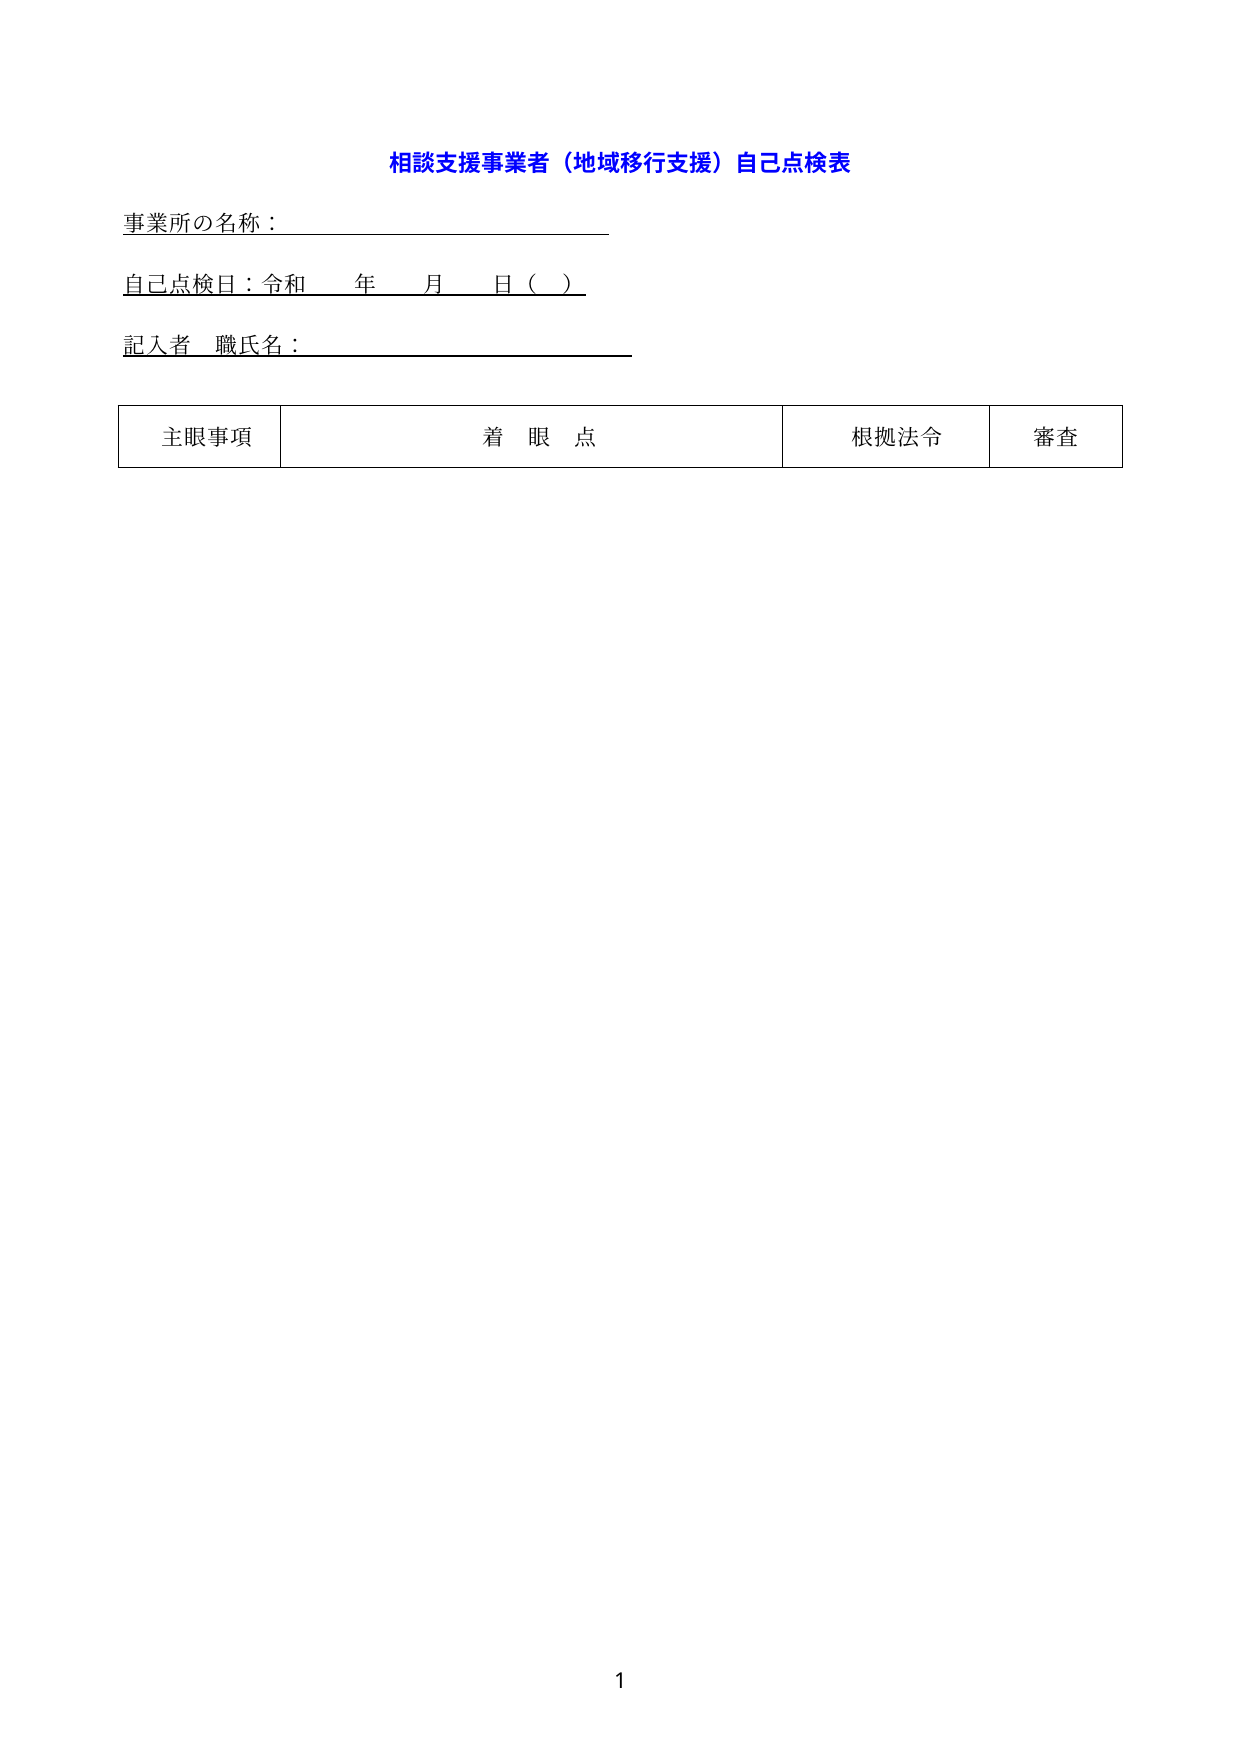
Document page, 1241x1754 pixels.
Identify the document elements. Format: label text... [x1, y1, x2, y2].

table_header 審査 [990, 406, 1122, 467]
table_header 着 眼 点 [281, 406, 782, 467]
text 自己点検日：令和 年 月 日（ ） [123, 253, 1117, 313]
table_header 主眼事項 [119, 406, 280, 467]
text 相談支援事業者（地域移行支援）自己点検表 [123, 131, 1117, 192]
table_header 根拠法令 [783, 406, 989, 467]
text 事業所の名称： [123, 192, 1117, 253]
text 記入者 職氏名： [123, 313, 1117, 374]
